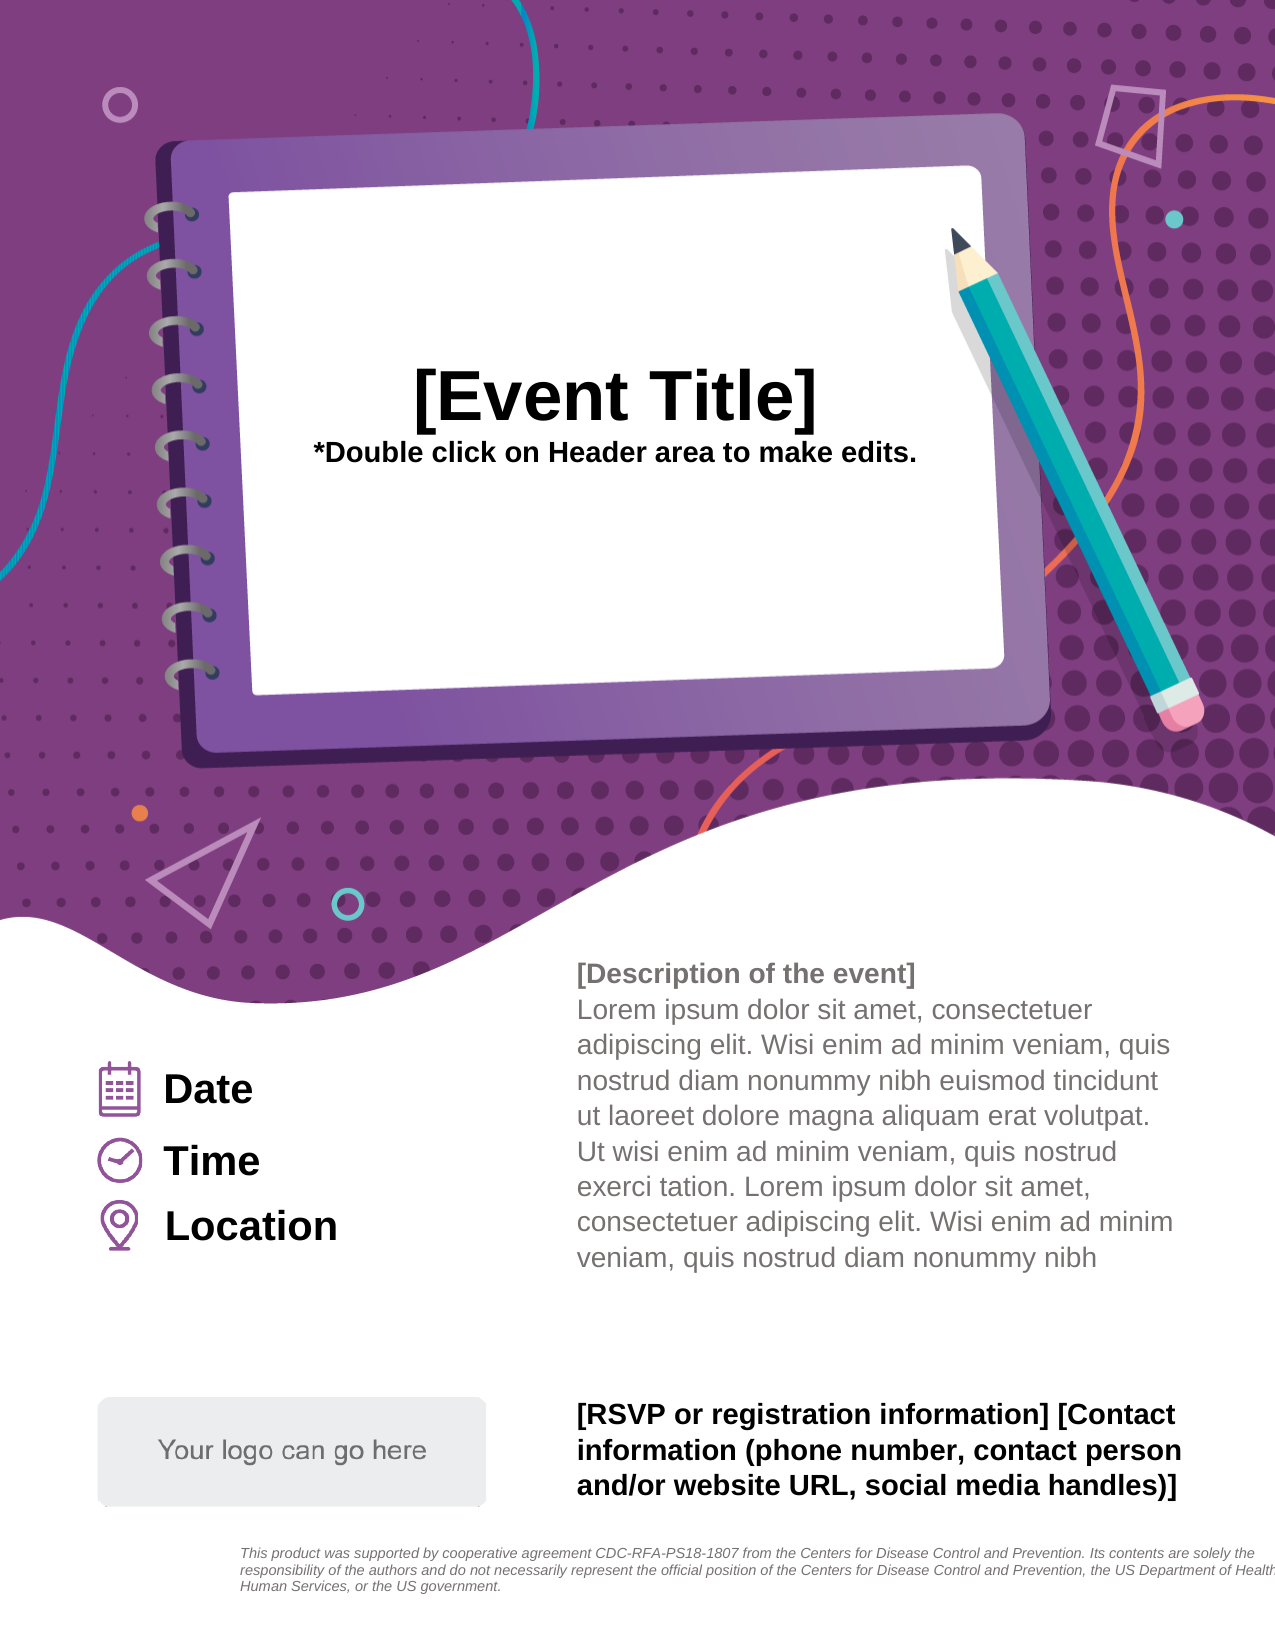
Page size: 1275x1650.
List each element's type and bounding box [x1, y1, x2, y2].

picture [751, 1006, 758, 1013]
picture [637, 1006, 644, 1013]
picture [0, 0, 1275, 1013]
picture [674, 1006, 682, 1013]
picture [766, 1006, 774, 1013]
picture [97, 1137, 143, 1183]
picture [97, 1397, 487, 1507]
picture [720, 1006, 727, 1013]
picture [596, 1006, 604, 1013]
picture [949, 1006, 957, 1013]
picture [788, 1006, 796, 1013]
picture [98, 1061, 141, 1117]
picture [965, 1006, 972, 1013]
picture [873, 1006, 880, 1013]
picture [100, 1200, 138, 1251]
